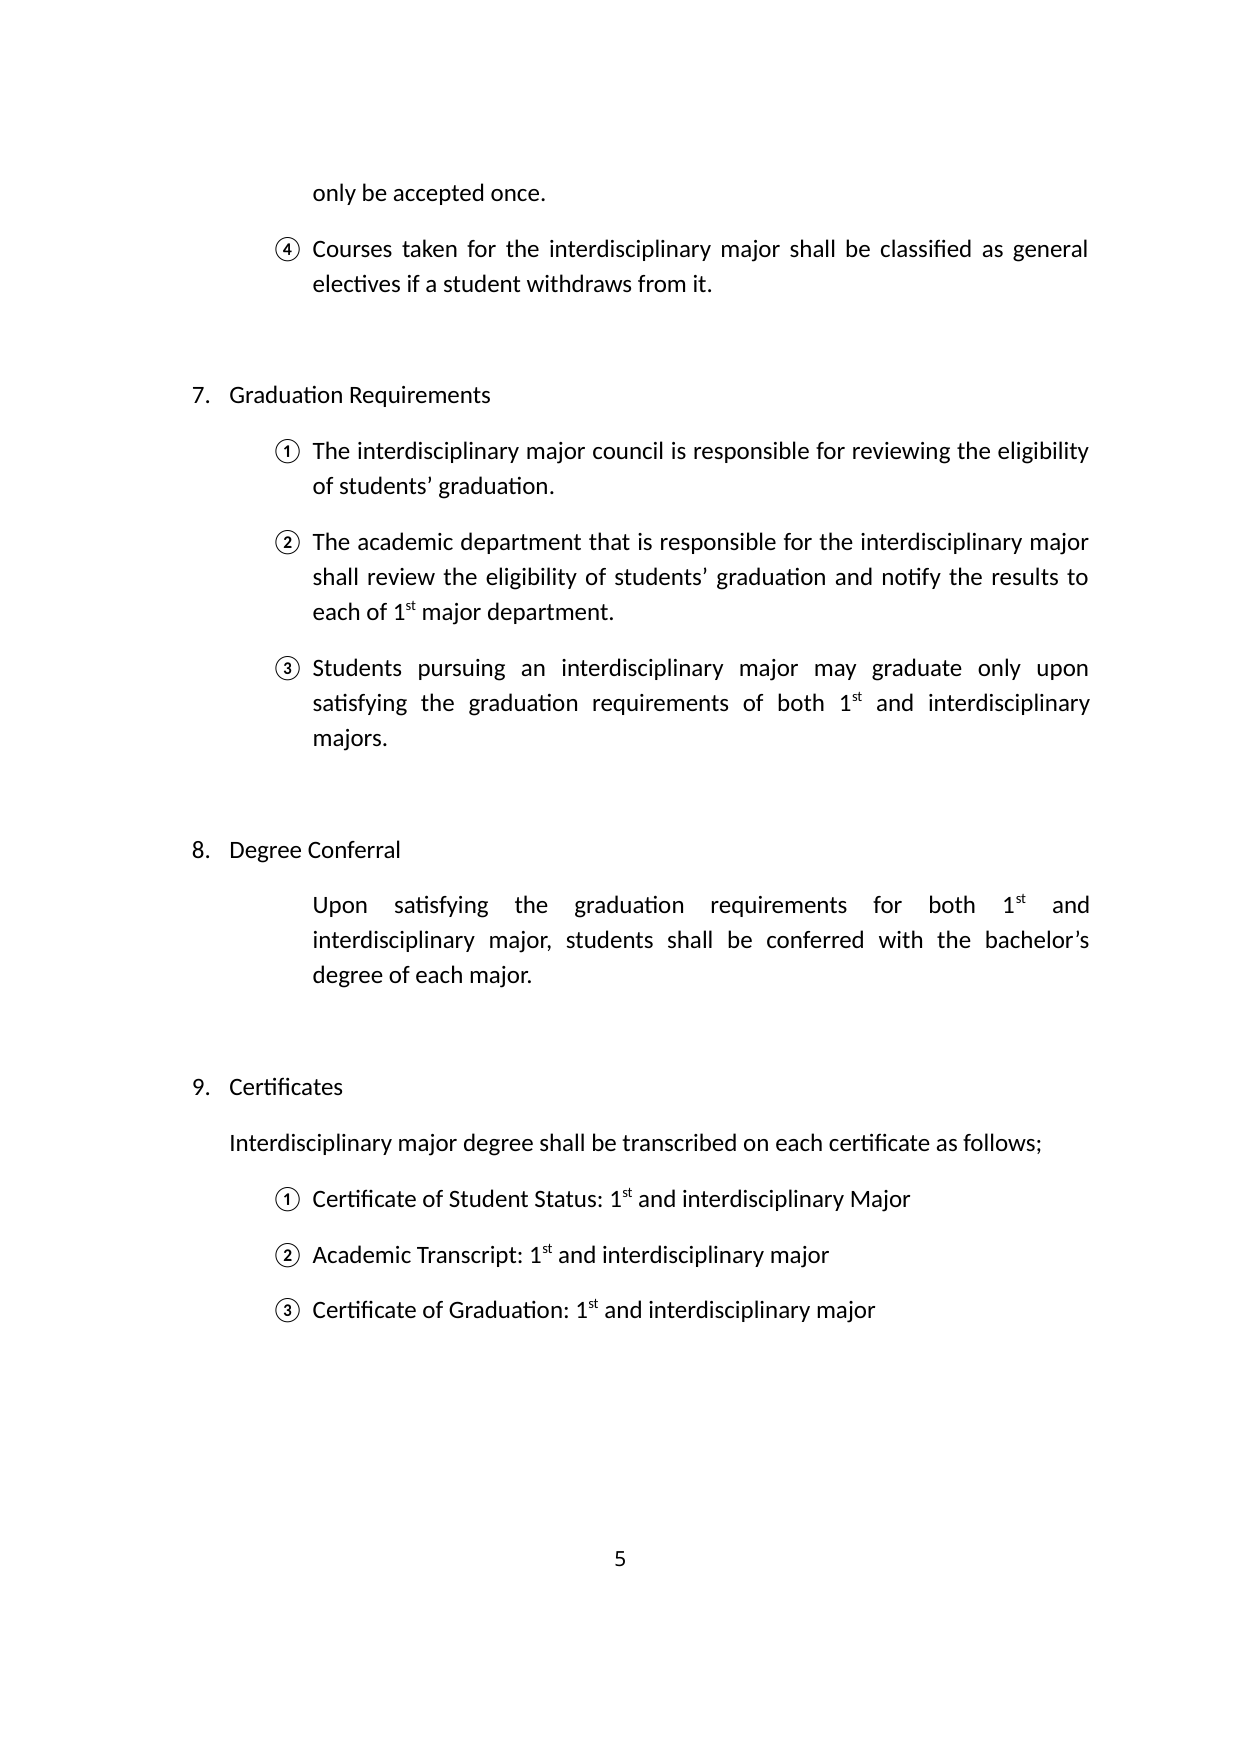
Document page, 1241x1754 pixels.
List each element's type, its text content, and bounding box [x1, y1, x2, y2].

list Degree Conferral [192, 834, 1090, 864]
list Interdisciplinary major degree shall be transcribed on each certificate as follows; [229, 1127, 1090, 1158]
list The academic department that is responsible for the interdisciplinary major shall review the eligibility of students’ graduation and notify the results to each of 1st major department. [271, 526, 1090, 627]
list Certificate of Graduation: 1st and interdisciplinary major [271, 1295, 1090, 1325]
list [271, 177, 1090, 208]
list Upon satisfying the graduation requirements for both 1st and interdisciplinary major, students shall be conferred with the bachelor’s degree of each major. [312, 890, 1090, 990]
list Certificate of Student Status: 1st and interdisciplinary Major [271, 1183, 1090, 1213]
list The interdisciplinary major council is responsible for reviewing the eligibility of students’ graduation. [271, 436, 1090, 501]
list Courses taken for the interdisciplinary major shall be classified as general electives if a student withdraws from it. [271, 233, 1090, 298]
list Students pursuing an interdisciplinary major may graduate only upon satisfying the graduation requirements of both 1st and interdisciplinary majors. [271, 652, 1090, 753]
list Academic Transcript: 1st and interdisciplinary major [271, 1239, 1090, 1269]
list Graduation Requirements [192, 380, 1090, 410]
list Certificates [192, 1071, 1090, 1102]
